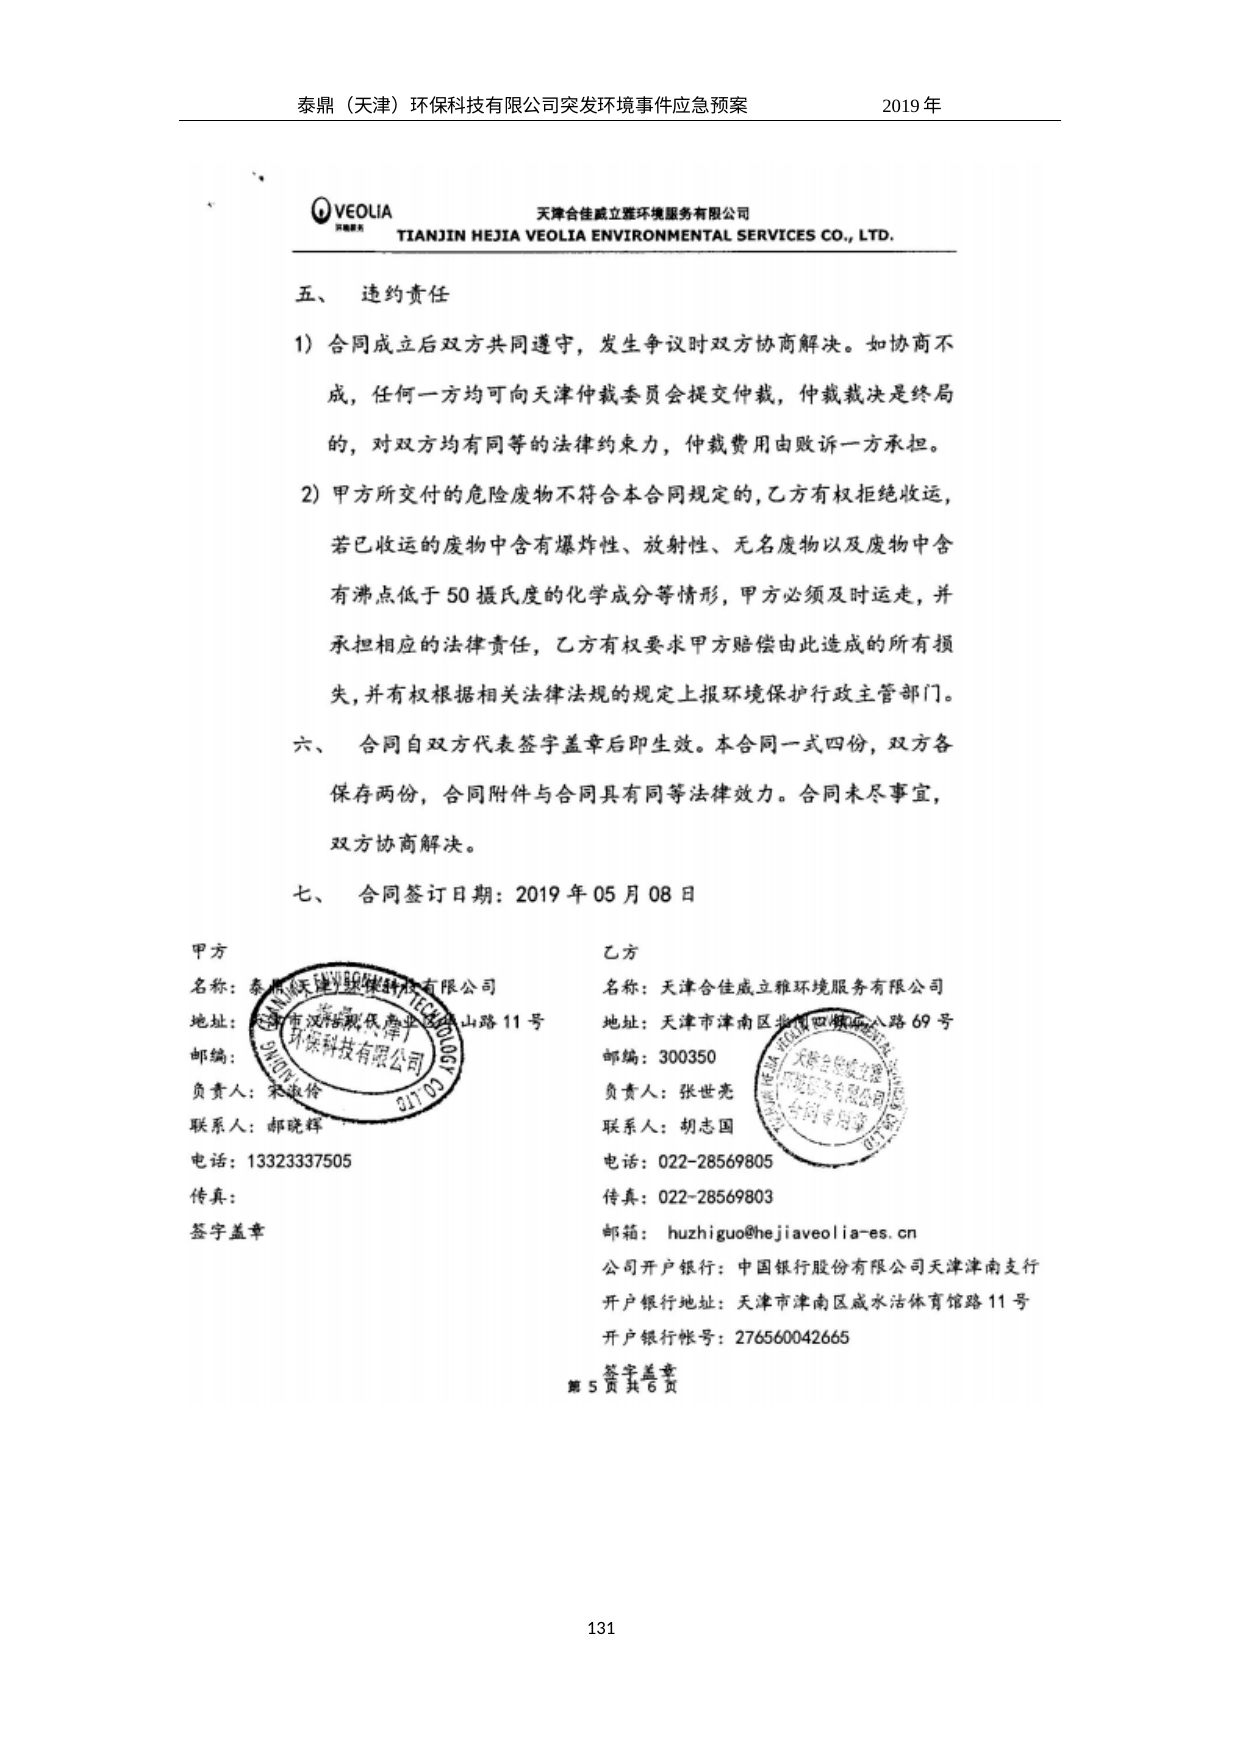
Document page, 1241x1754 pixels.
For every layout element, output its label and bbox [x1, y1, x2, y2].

picture [187, 162, 1052, 1405]
